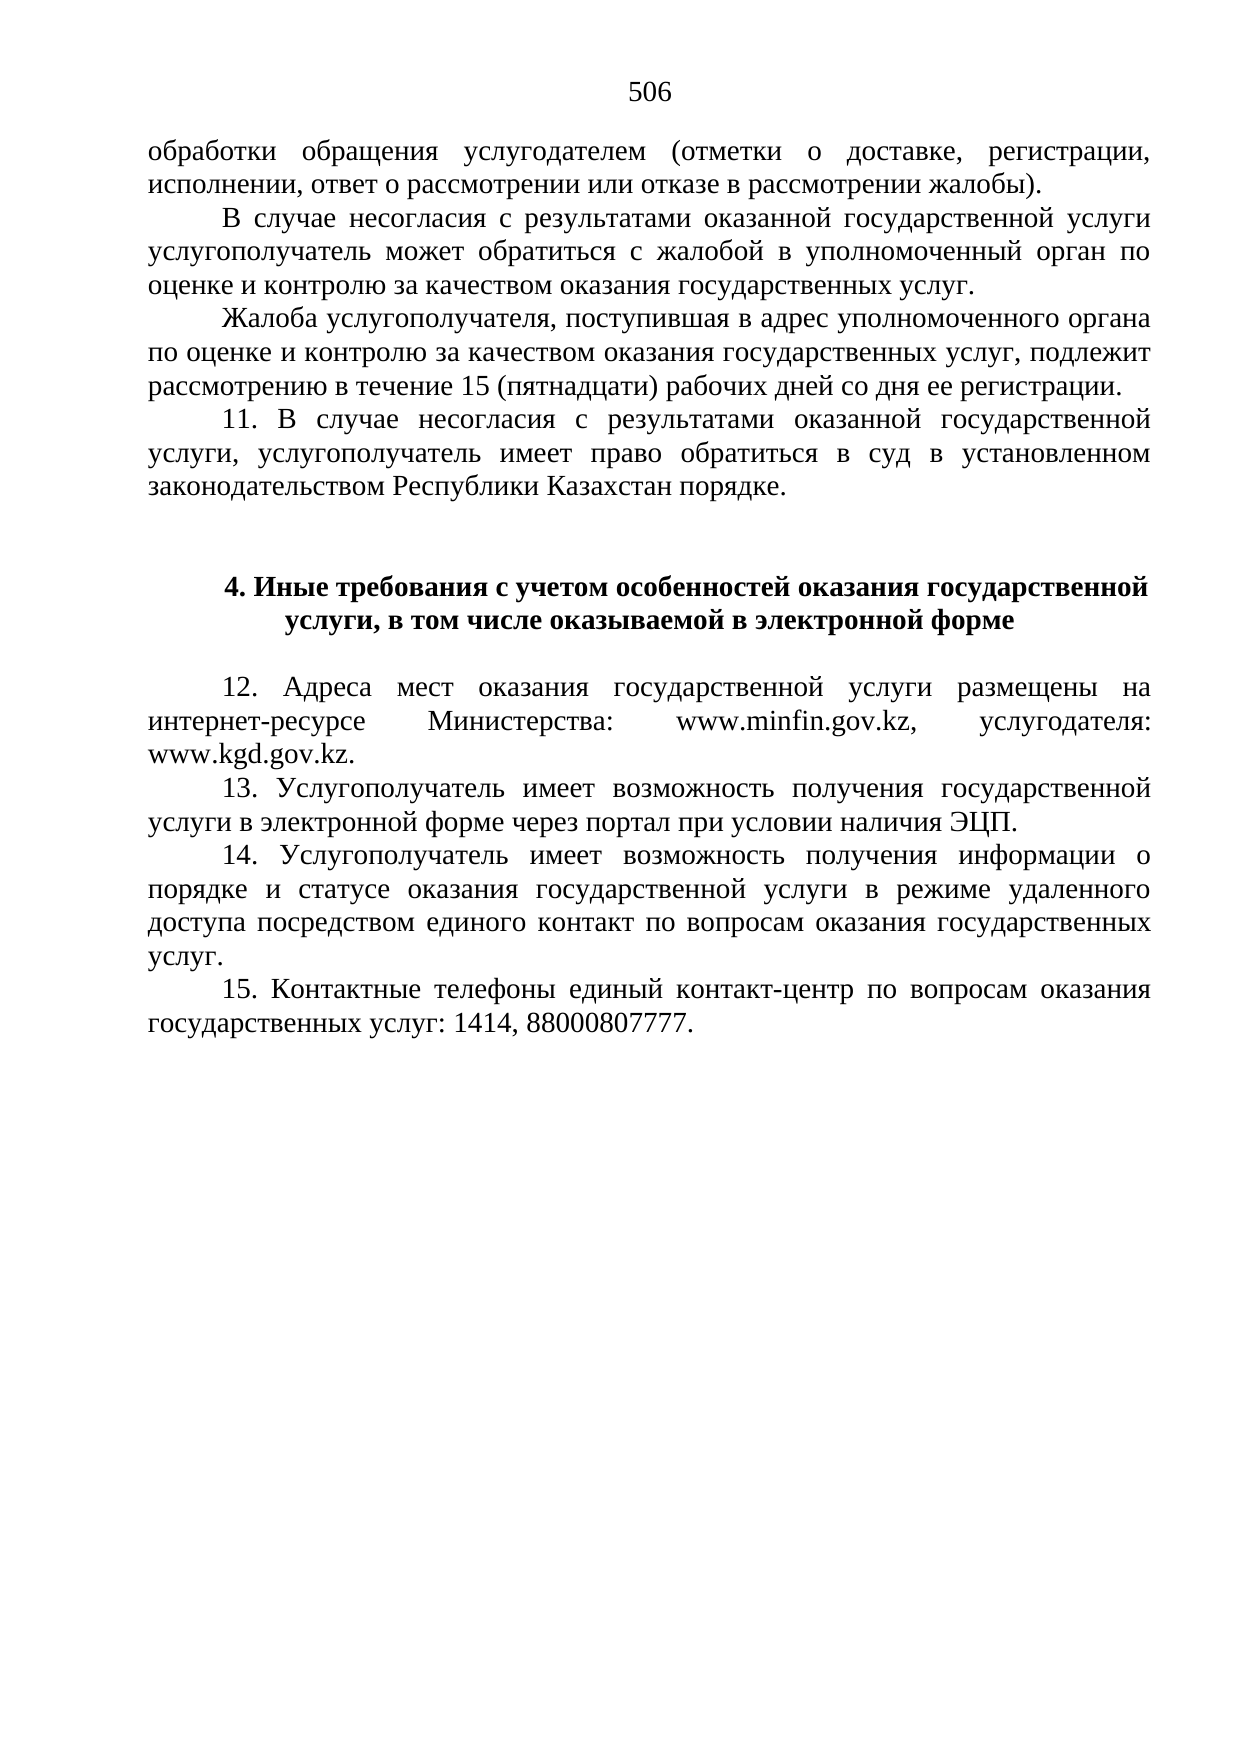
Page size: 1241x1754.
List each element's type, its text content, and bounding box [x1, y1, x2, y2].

text 4. Иные требования с учетом особенностей оказания государственной услуги, в том числе оказываемой в электронной форме [148, 569, 1152, 636]
text В случае несогласия с результатами оказанной государственной услуги услугополучатель может обратиться с жалобой в уполномоченный орган по оценке и контролю за качеством оказания государственных услуг. [148, 200, 1152, 301]
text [148, 133, 1152, 200]
text 12. Адреса мест оказания государственной услуги размещены на интернет-ресурсе Министерства: www.minfin.gov.kz, услугодателя: www.kgd.gov.kz. [148, 669, 1152, 770]
text 14. Услугополучатель имеет возможность получения информации о порядке и статусе оказания государственной услуги в режиме удаленного доступа посредством единого контакт по вопросам оказания государственных услуг. [148, 837, 1152, 971]
text 11. В случае несогласия с результатами оказанной государственной услуги, услугополучатель имеет право обратиться в суд в установленном законодательством Республики Казахстан порядке. [148, 401, 1152, 502]
text Жалоба услугополучателя, поступившая в адрес уполномоченного органа по оценке и контролю за качеством оказания государственных услуг, подлежит рассмотрению в течение 15 (пятнадцати) рабочих дней со дня ее регистрации. [148, 301, 1152, 401]
text 13. Услугополучатель имеет возможность получения государственной услуги в электронной форме через портал при условии наличия ЭЦП. [148, 770, 1152, 837]
text 15. Контактные телефоны единый контакт-центр по вопросам оказания государственных услуг: 1414, 88000807777. [148, 971, 1152, 1038]
